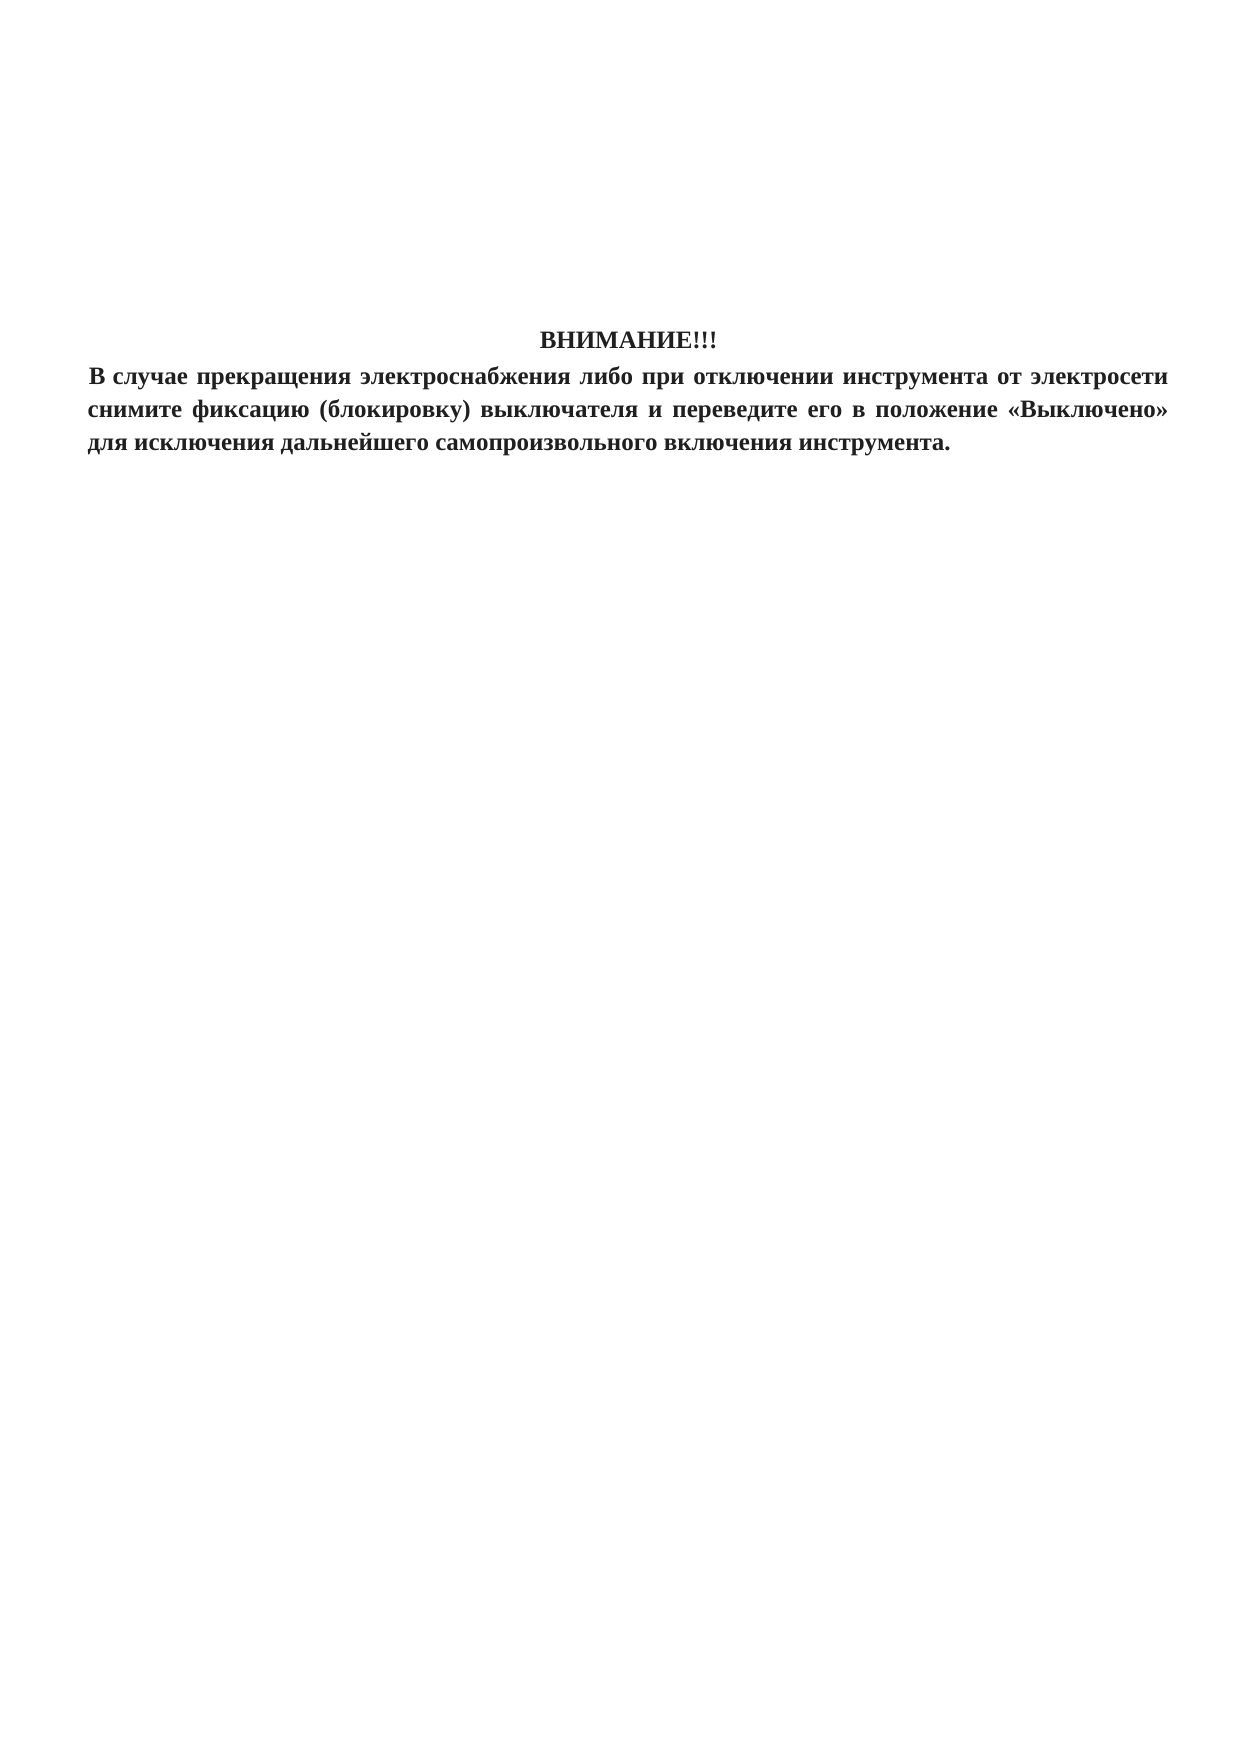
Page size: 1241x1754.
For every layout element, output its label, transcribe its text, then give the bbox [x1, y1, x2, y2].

text ВНИМАНИЕ!!! [87, 325, 1169, 354]
list случае прекращения электроснабжения либо при отключении инструмента от электросети снимите фиксацию (блокировку) выключателя и переведите его в положение «Выключено» для исключения дальнейшего самопроизвольного включения инструмента. [87, 361, 1169, 456]
